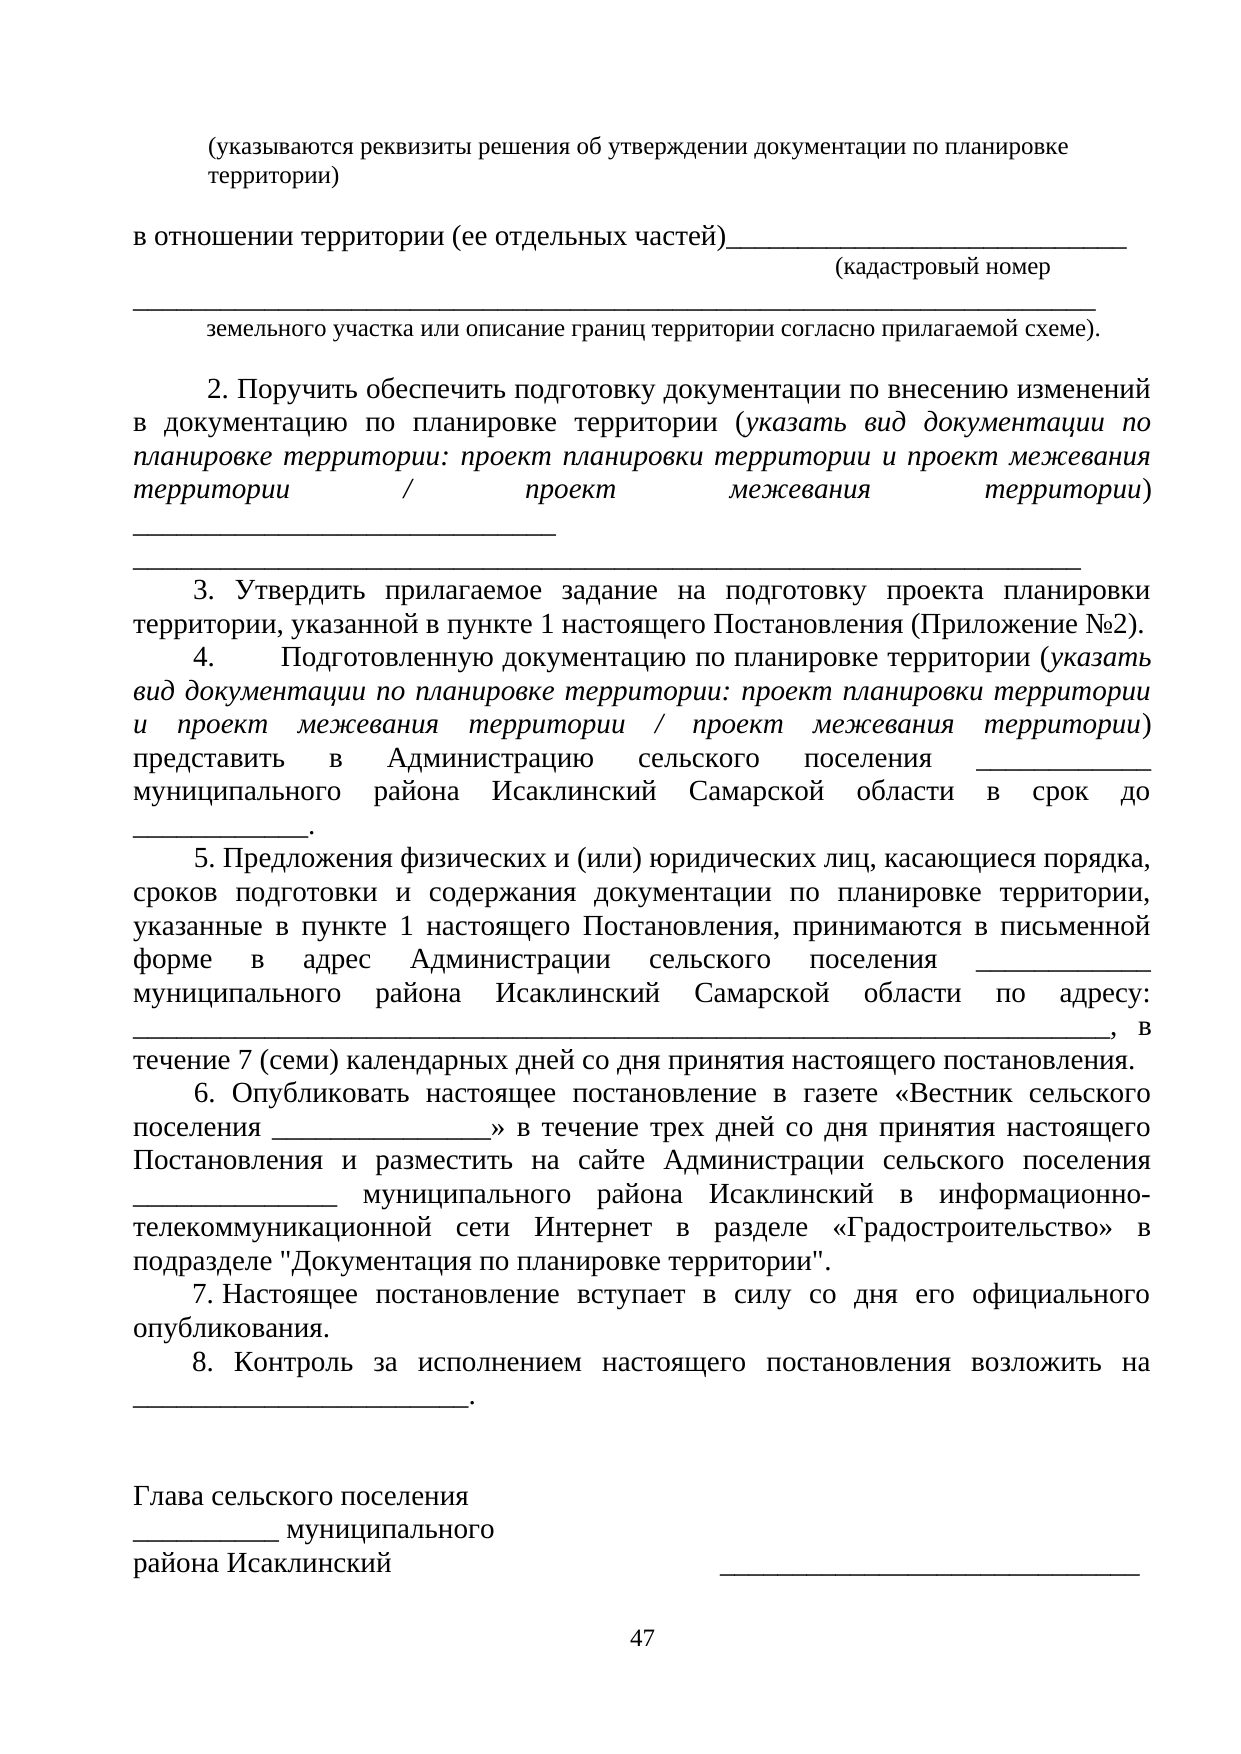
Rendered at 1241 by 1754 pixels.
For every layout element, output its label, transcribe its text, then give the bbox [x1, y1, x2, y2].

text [133, 280, 1152, 313]
text __________ муниципального [133, 1511, 1152, 1545]
text 5. Предложения физических и (или) юридических лиц, касающиеся порядка, сроков подготовки и содержания документации по планировке территории, указанные в пункте 1 настоящего Постановления, принимаются в письменной форме в адрес Администрации сельского поселения ____________ муниципального района Исаклинский Самарской области по адресу: ___________________________________________________________________, в течение 7 (семи) календарных дней со дня принятия настоящего постановления. [133, 841, 1152, 1075]
text 3. Утвердить прилагаемое задание на подготовку проекта планировки территории, указанной в пункте 1 настоящего Постановления (Приложение №2). [133, 572, 1152, 639]
text Глава сельского поселения [133, 1478, 1152, 1511]
text 7. Настоящее постановление вступает в силу со дня его официального опубликования. [133, 1277, 1152, 1344]
text в отношении территории (ее отдельных частей) [133, 218, 1152, 251]
text _________________________________________________________________ [133, 539, 1152, 572]
text 8. Контроль за исполнением настоящего постановления возложить на _______________________. [133, 1344, 1152, 1411]
text 4. Подготовленную документацию по планировке территории (указать вид документации по планировке территории: проект планировки территории и проект межевания территории / проект межевания территории) представить в Администрацию сельского поселения ____________ муниципального района Исаклинский Самарской области в срок до ____________. [133, 639, 1152, 841]
text земельного участка или описание границ территории согласно прилагаемой схеме). [206, 313, 1152, 342]
text 6. Опубликовать настоящее постановление в газете «Вестник сельского поселения _______________» в течение трех дней со дня принятия настоящего Постановления и разместить на сайте Администрации сельского поселения ______________ муниципального района Исаклинский в информационно-телекоммуникационной сети Интернет в разделе «Градостроительство» в подразделе "Документация по планировке территории". [133, 1075, 1152, 1277]
text района Исаклинский [133, 1545, 1152, 1578]
text (указываются реквизиты решения об утверждении документации по планировке территории) [208, 131, 1152, 189]
text 2. Поручить обеспечить подготовку документации по внесению изменений в документацию по планировке территории (указать вид документации по планировке территории: проект планировки территории и проект межевания территории / проект межевания территории) _____________________________ [133, 371, 1152, 539]
text (кадастровый номер [835, 251, 1152, 280]
